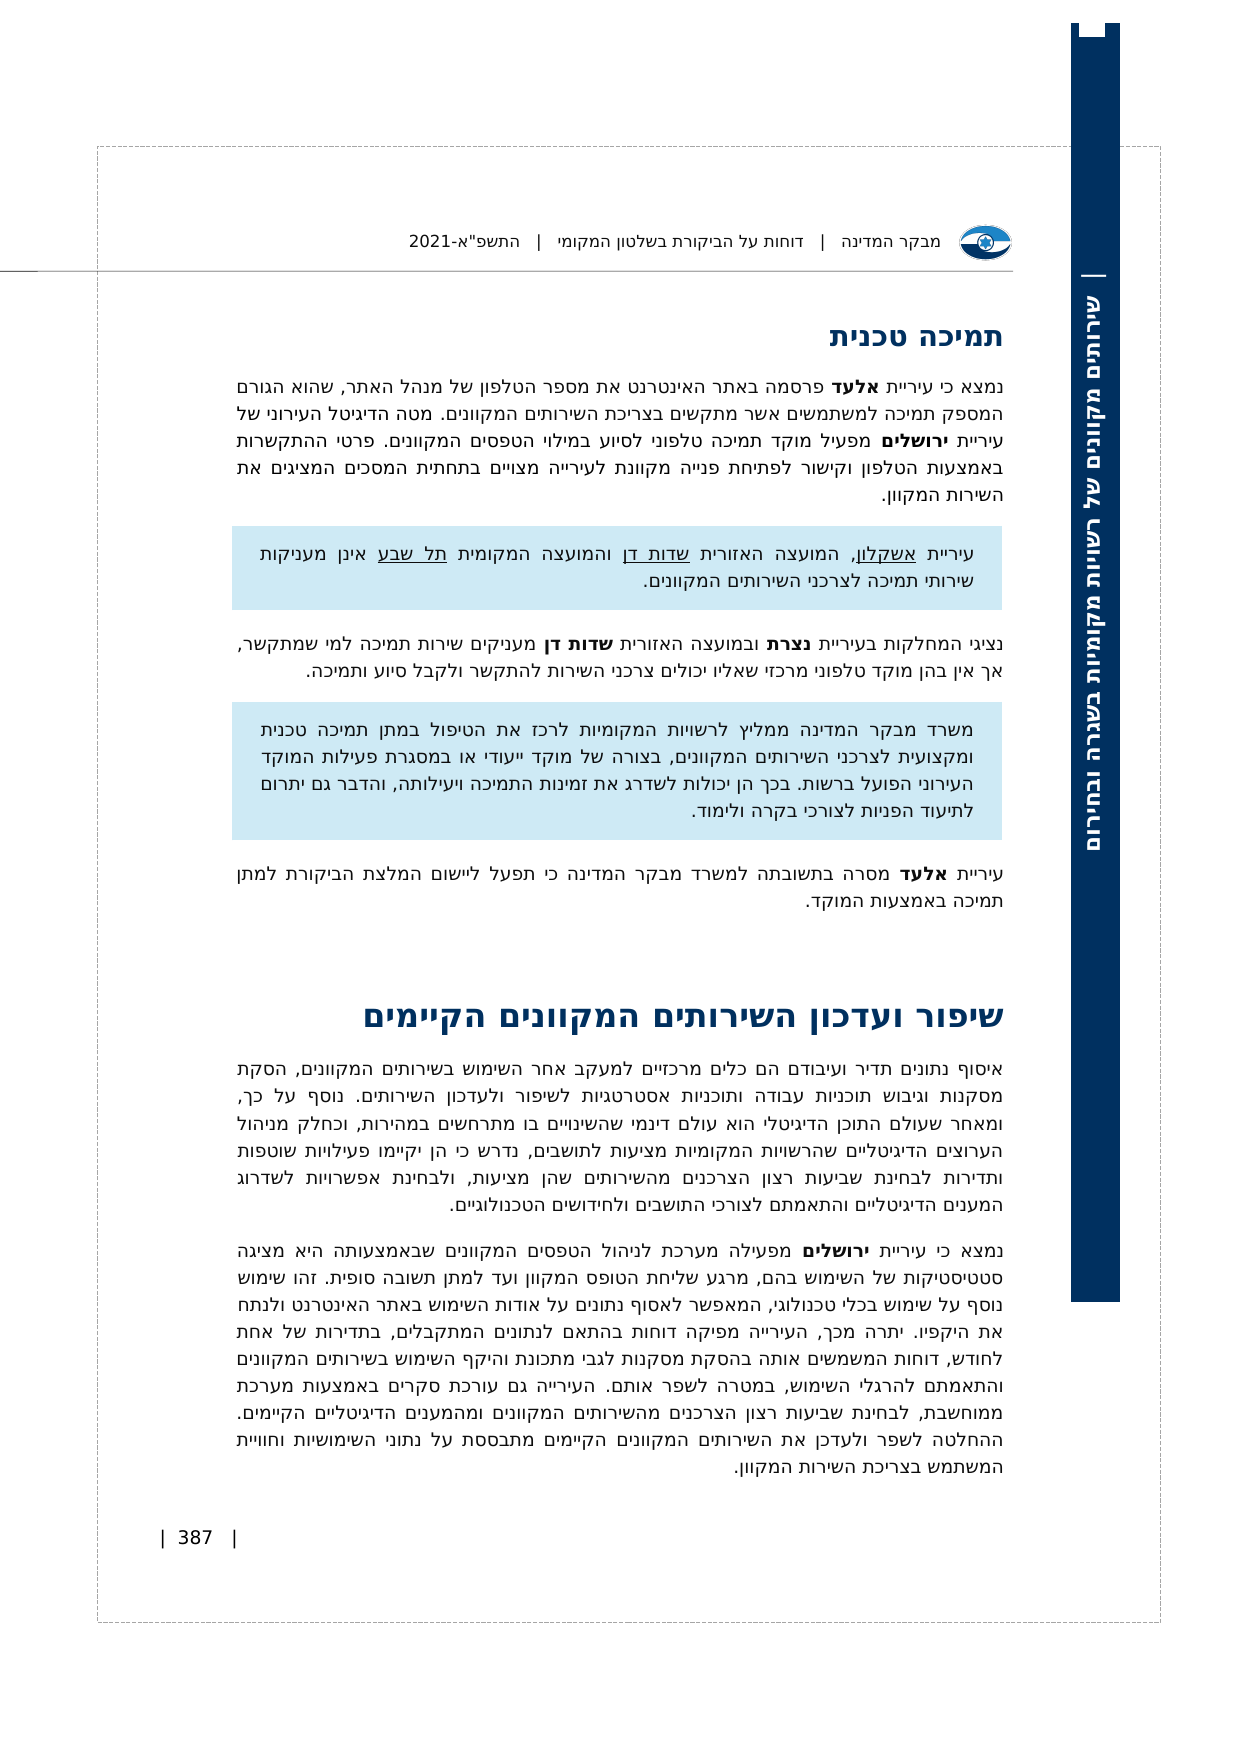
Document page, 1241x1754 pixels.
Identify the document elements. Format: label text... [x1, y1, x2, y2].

text נמצא כי עיריית אלעד פרסמה באתר האינטרנט את מספר הטלפון של מנהל האתר, שהוא הגורם המספק תמיכה למשתמשים אשר מתקשים בצריכת השירותים המקוונים. מטה הדיגיטל העירוני של עיריית ירושלים מפעיל מוקד תמיכה טלפוני לסיוע במילוי הטפסים המקוונים. פרטי ההתקשרות באמצעות הטלפון וקישור לפתיחת פנייה מקוונת לעירייה מצויים בתחתית המסכים המציגים את השירות המקוון. [236, 372, 1004, 507]
picture [957, 222, 1014, 263]
text עיריית אלעד מסרה בתשובתה למשרד מבקר המדינה כי תפעל ליישום המלצת הביקורת למתן תמיכה באמצעות המוקד. [236, 859, 1004, 913]
text שיפור ועדכון השירותים המקוונים הקיימים [236, 996, 1004, 1035]
text נציגי המחלקות בעיריית נצרת ובמועצה האזורית שדות דן מעניקים שירות תמיכה למי שמתקשר, אך אין בהן מוקד טלפוני מרכזי שאליו יכולים צרכני השירות להתקשר ולקבל סיוע ותמיכה. [236, 629, 1004, 683]
text איסוף נתונים תדיר ועיבודם הם כלים מרכזיים למעקב אחר השימוש בשירותים המקוונים, הסקת מסקנות וגיבוש תוכניות עבודה ותוכניות אסטרטגיות לשיפור ולעדכון השירותים. נוסף על כך, ומאחר שעולם התוכן הדיגיטלי הוא עולם דינמי שהשינויים בו מתרחשים במהירות, וכחלק מניהול הערוצים הדיגיטליים שהרשויות המקומיות מציעות לתושבים, נדרש כי הן יקיימו פעילויות שוטפות ותדירות לבחינת שביעות רצון הצרכנים מהשירותים שהן מציעות, ולבחינת אפשרויות לשדרוג המענים הדיגיטליים והתאמתם לצורכי התושבים ולחידושים הטכנולוגיים. [236, 1054, 1004, 1217]
text משרד מבקר המדינה ממליץ לרשויות המקומיות לרכז את הטיפול במתן תמיכה טכנית ומקצועית לצרכני השירותים המקוונים, בצורה של מוקד ייעודי או במסגרת פעילות המוקד העירוני הפועל ברשות. בכך הן יכולות לשדרג את זמינות התמיכה ויעילותה, והדבר גם יתרום לתיעוד הפניות לצורכי בקרה ולימוד. [237, 707, 997, 836]
text נמצא כי עיריית ירושלים מפעילה מערכת לניהול הטפסים המקוונים שבאמצעותה היא מציגה סטטיסטיקות של השימוש בהם, מרגע שליחת הטופס המקוון ועד למתן תשובה סופית. זהו שימוש נוסף על שימוש בכלי טכנולוגי, המאפשר לאסוף נתונים על אודות השימוש באתר האינטרנט ולנתח את היקפיו. יתרה מכך, העירייה מפיקה דוחות בהתאם לנתונים המתקבלים, בתדירות של אחת לחודש, דוחות המשמשים אותה בהסקת מסקנות לגבי מתכונת והיקף השימוש בשירותים המקוונים והתאמתם להרגלי השימוש, במטרה לשפר אותם. העירייה גם עורכת סקרים באמצעות מערכת ממוחשבת, לבחינת שביעות רצון הצרכנים מהשירותים המקוונים ומהמענים הדיגיטליים הקיימים. ההחלטה לשפר ולעדכן את השירותים המקוונים הקיימים מתבססת על נתוני השימושיות וחוויית המשתמש בצריכת השירות המקוון. [236, 1235, 1004, 1479]
text עיריית אשקלון, המועצה האזורית שדות דן והמועצה המקומית תל שבע אינן מעניקות שירותי תמיכה לצרכני השירותים המקוונים. [237, 531, 997, 605]
text תמיכה טכנית [236, 319, 1004, 353]
